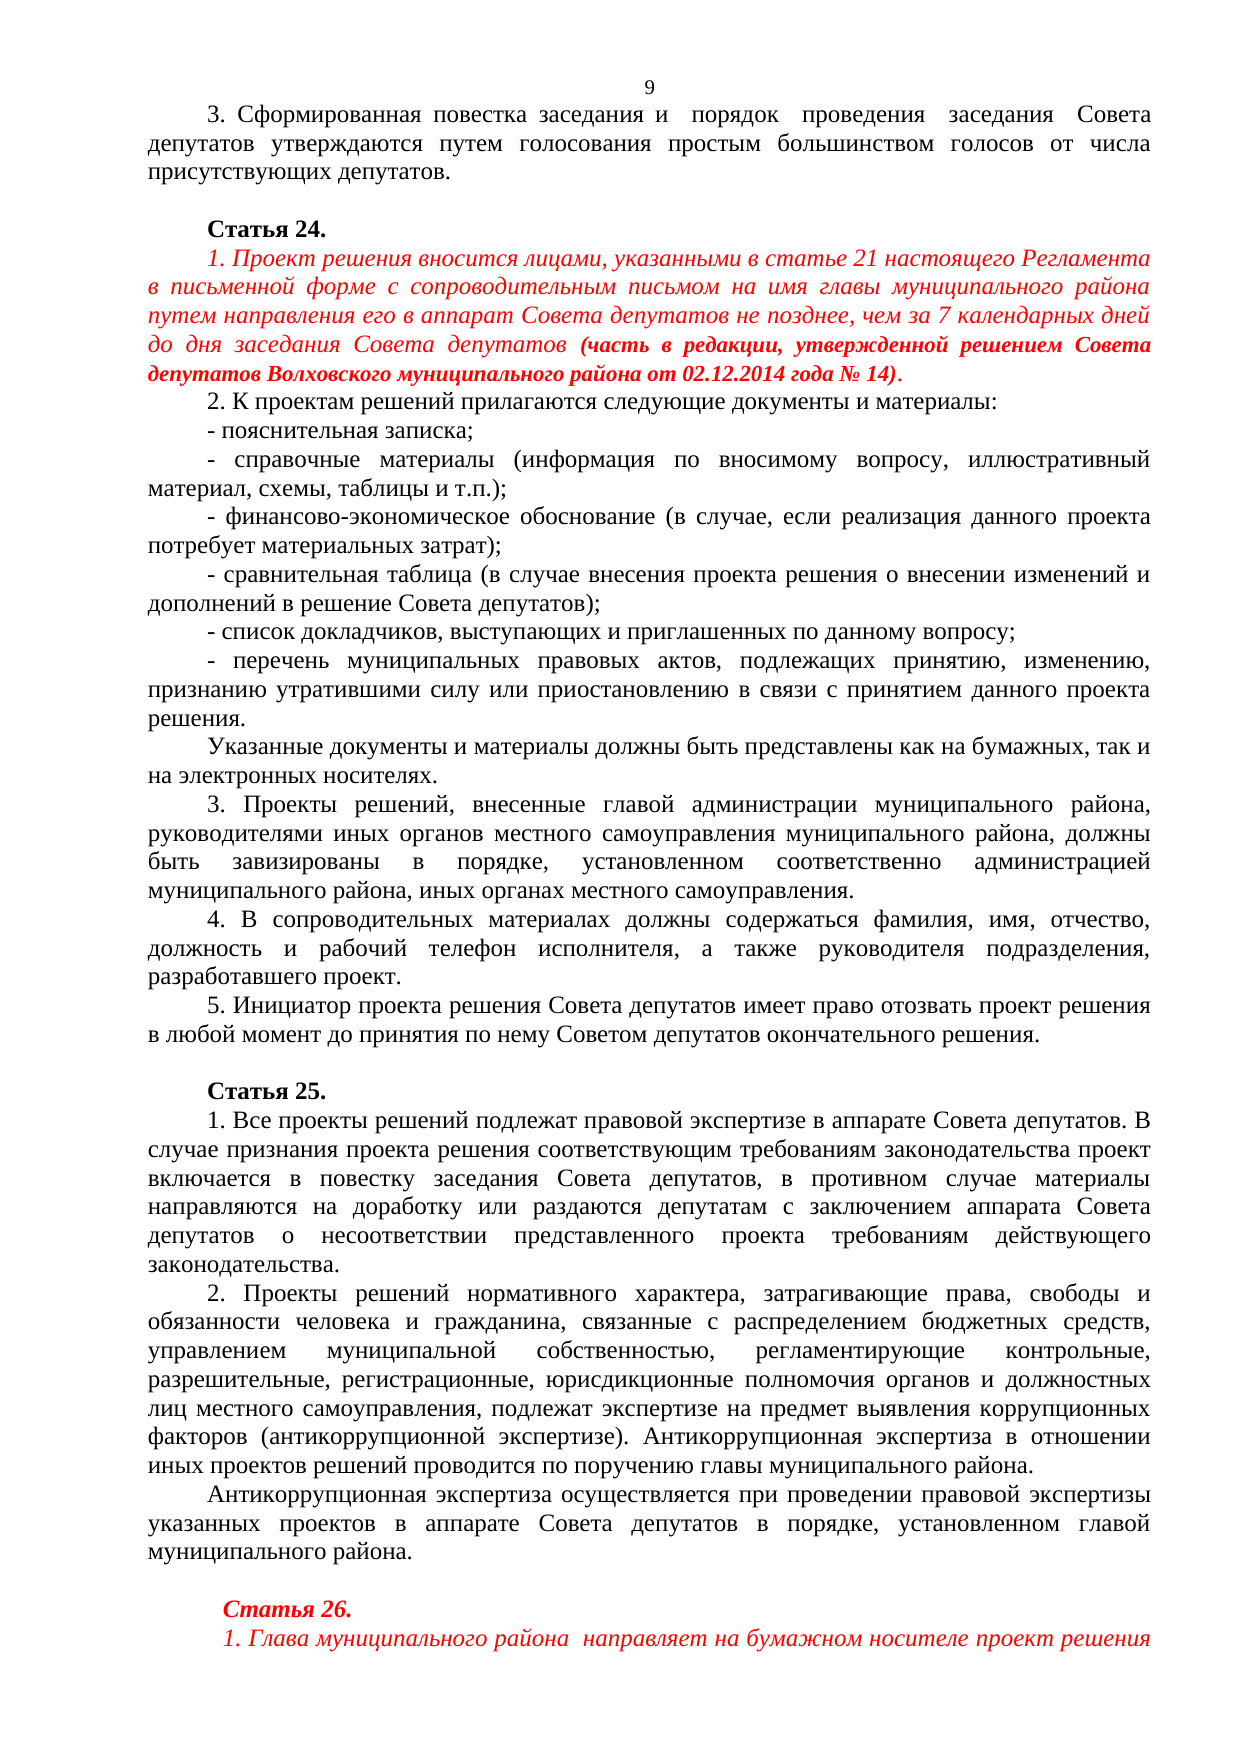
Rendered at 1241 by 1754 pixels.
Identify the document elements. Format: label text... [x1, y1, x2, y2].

text 2. Проекты решений нормативного характера, затрагивающие права, свободы и обязанности человека и гражданина, связанные с распределением бюджетных средств, управлением муниципальной собственностью, регламентирующие контрольные, разрешительные, регистрационные, юрисдикционные полномочия органов и должностных лиц местного самоуправления, подлежат экспертизе на предмет выявления коррупционных факторов (антикоррупционной экспертизе). Антикоррупционная экспертиза в отношении иных проектов решений проводится по поручению главы муниципального района. [148, 1278, 1152, 1479]
text - список докладчиков, выступающих и приглашенных по данному вопросу; [148, 616, 1152, 645]
text Антикоррупционная экспертиза осуществляется при проведении правовой экспертизы указанных проектов в аппарате Совета депутатов в порядке, установленном главой муниципального района. [148, 1479, 1152, 1565]
text - справочные материалы (информация по вносимому вопросу, иллюстративный материал, схемы, таблицы и т.п.); [148, 444, 1152, 501]
text 3. Проекты решений, внесенные главой администрации муниципального района, руководителями иных органов местного самоуправления муниципального района, должны быть завизированы в порядке, установленном соответственно администрацией муниципального района, иных органах местного самоуправления. [148, 789, 1152, 904]
text - сравнительная таблица (в случае внесения проекта решения о внесении изменений и дополнений в решение Совета депутатов); [148, 559, 1152, 616]
text - финансово-экономическое обоснование (в случае, если реализация данного проекта потребует материальных затрат); [148, 501, 1152, 559]
text 1. Проект решения вносится лицами, указанными в статье 21 настоящего Регламента в письменной форме с сопроводительным письмом на имя главы муниципального района путем направления его в аппарат Совета депутатов не позднее, чем за 7 календарных дней до дня заседания Совета депутатов (часть в редакции, утвержденной решением Совета депутатов Волховского муниципального района от 02.12.2014 года № 14). [148, 243, 1152, 386]
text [148, 1623, 1152, 1651]
text Статья 24. [207, 214, 1152, 243]
text 2. К проектам решений прилагаются следующие документы и материалы: [148, 386, 1152, 415]
text Статья 26. [148, 1594, 1152, 1623]
text - перечень муниципальных правовых актов, подлежащих принятию, изменению, признанию утратившими силу или приостановлению в связи с принятием данного проекта решения. [148, 645, 1152, 731]
text 4. В сопроводительных материалах должны содержаться фамилия, имя, отчество, должность и рабочий телефон исполнителя, а также руководителя подразделения, разработавшего проект. [148, 904, 1152, 990]
text - пояснительная записка; [148, 415, 1152, 444]
text 5. Инициатор проекта решения Совета депутатов имеет право отозвать проект решения в любой момент до принятия по нему Советом депутатов окончательного решения. [148, 990, 1152, 1048]
text Статья 25. [207, 1076, 1152, 1105]
text 3. Сформированная повестка заседания и порядок проведения заседания Совета депутатов утверждаются путем голосования простым большинством голосов от числа присутствующих депутатов. [148, 99, 1152, 185]
text Указанные документы и материалы должны быть представлены как на бумажных, так и на электронных носителях. [148, 731, 1152, 789]
text 1. Все проекты решений подлежат правовой экспертизе в аппарате Совета депутатов. В случае признания проекта решения соответствующим требованиям законодательства проект включается в повестку заседания Совета депутатов, в противном случае материалы направляются на доработку или раздаются депутатам с заключением аппарата Совета депутатов о несоответствии представленного проекта требованиям действующего законодательства. [148, 1105, 1152, 1278]
